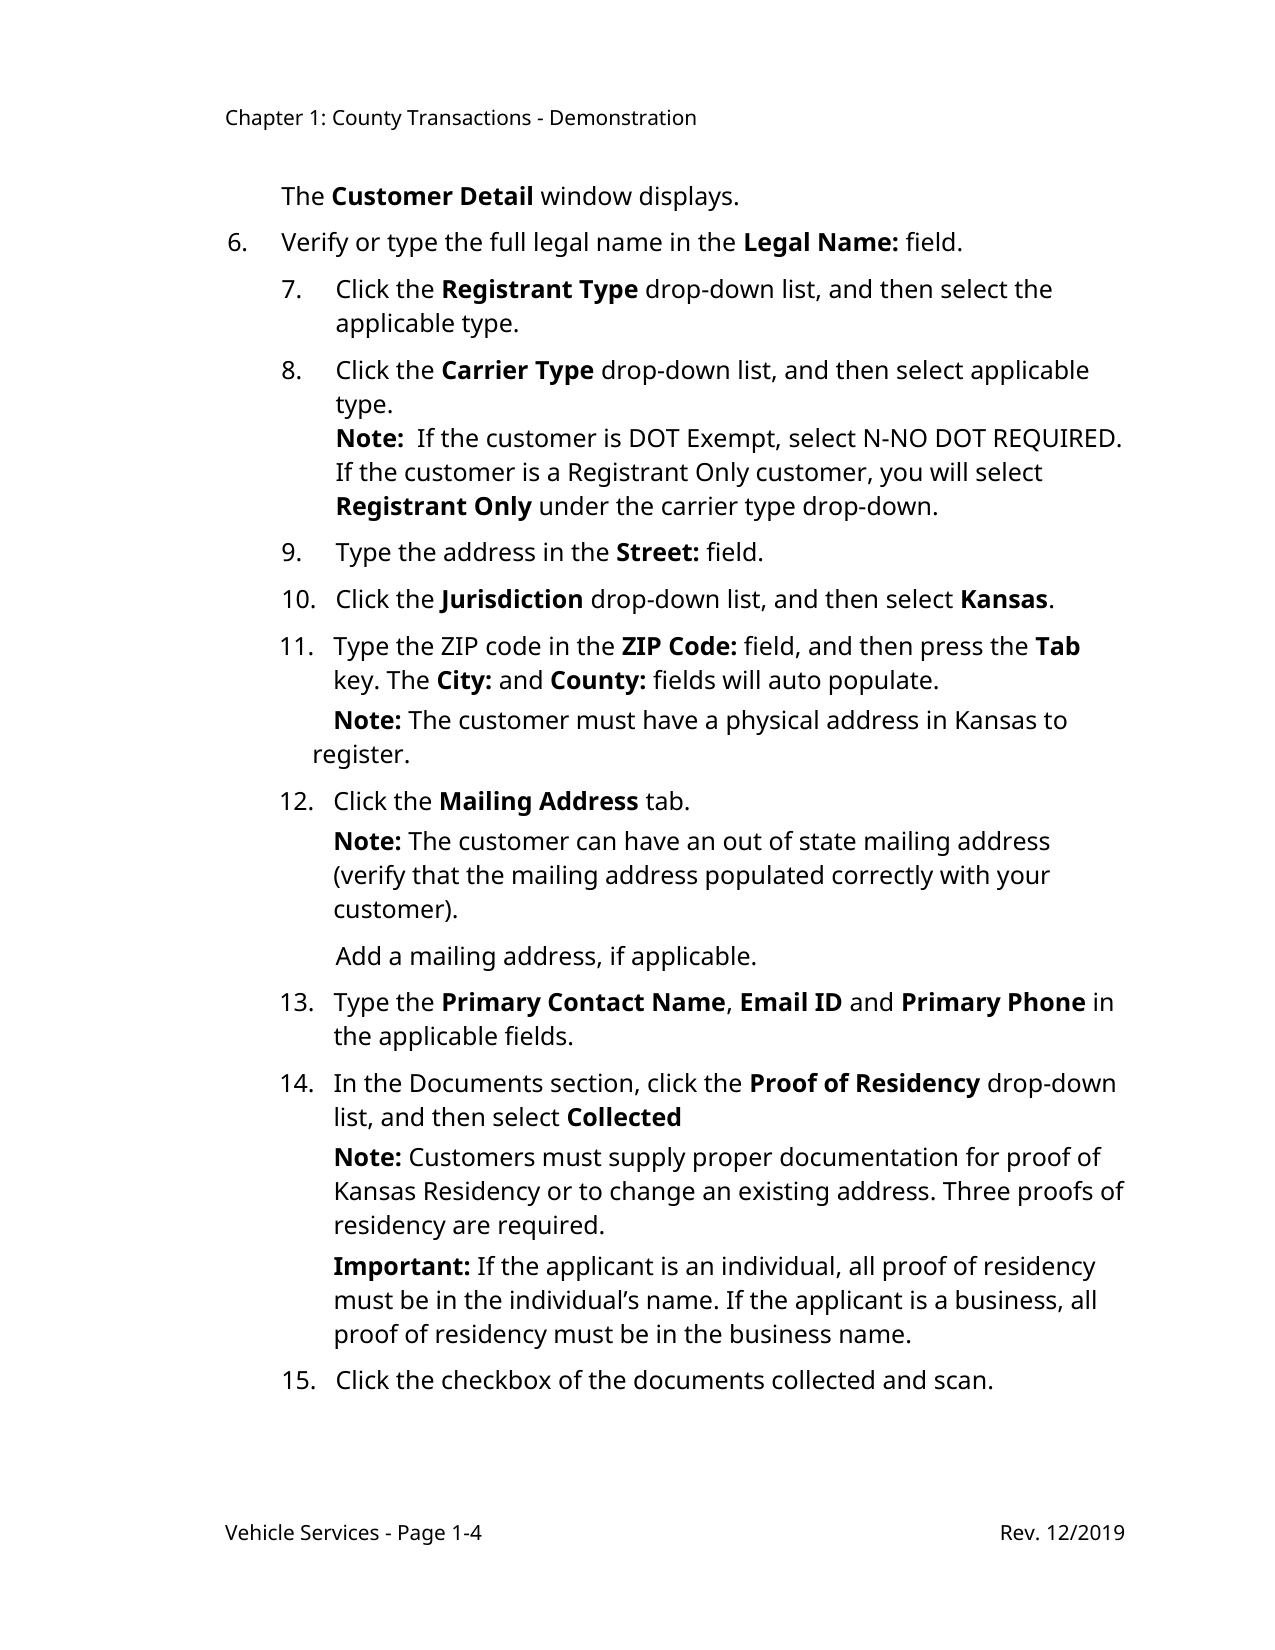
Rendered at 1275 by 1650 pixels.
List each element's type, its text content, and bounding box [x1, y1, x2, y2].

list Click the Mailing Address tab. [279, 783, 1125, 817]
list Important: If the applicant is an individual, all proof of residency must be in the individual’s name. If the applicant is a business, all proof of residency must be in the business name. [333, 1248, 1125, 1350]
list The Customer Detail window displays. [281, 178, 1125, 213]
list In the Documents section, click the Proof of Residency drop-down list, and then select Collected [279, 1065, 1125, 1133]
list Note: The customer can have an out of state mailing address (verify that the mailing address populated correctly with your customer). [333, 823, 1125, 926]
list Click the Carrier Type drop-down list, and then select applicable type. Note: If the customer is DOT Exempt, select N-NO DOT REQUIRED. If the customer is a Registrant Only customer, you will select Registrant Only under the carrier type drop-down. [281, 352, 1125, 523]
list Add a mailing address, if applicable. [335, 938, 1125, 972]
list Type the ZIP code in the ZIP Code: field, and then press the Tab key. The City: and County: fields will auto populate. [279, 628, 1125, 696]
list Verify or type the full legal name in the Legal Name: field. [227, 225, 1125, 259]
list Type the address in the Street: field. [281, 535, 1125, 569]
list Type the Primary Contact Name, Email ID and Primary Phone in the applicable fields. [279, 985, 1125, 1053]
list Click the Jurisdiction drop-down list, and then select Kansas. [281, 582, 1125, 616]
list Note: The customer must have a physical address in Kansas to register. [312, 703, 1125, 771]
list Click the Registrant Type drop-down list, and then select the applicable type. [281, 272, 1125, 340]
list Note: Customers must supply proper documentation for proof of Kansas Residency or to change an existing address. Three proofs of residency are required. [333, 1140, 1125, 1242]
list Click the checkbox of the documents collected and scan. (Show scanning slide show, if necessary) [281, 1363, 1125, 1431]
